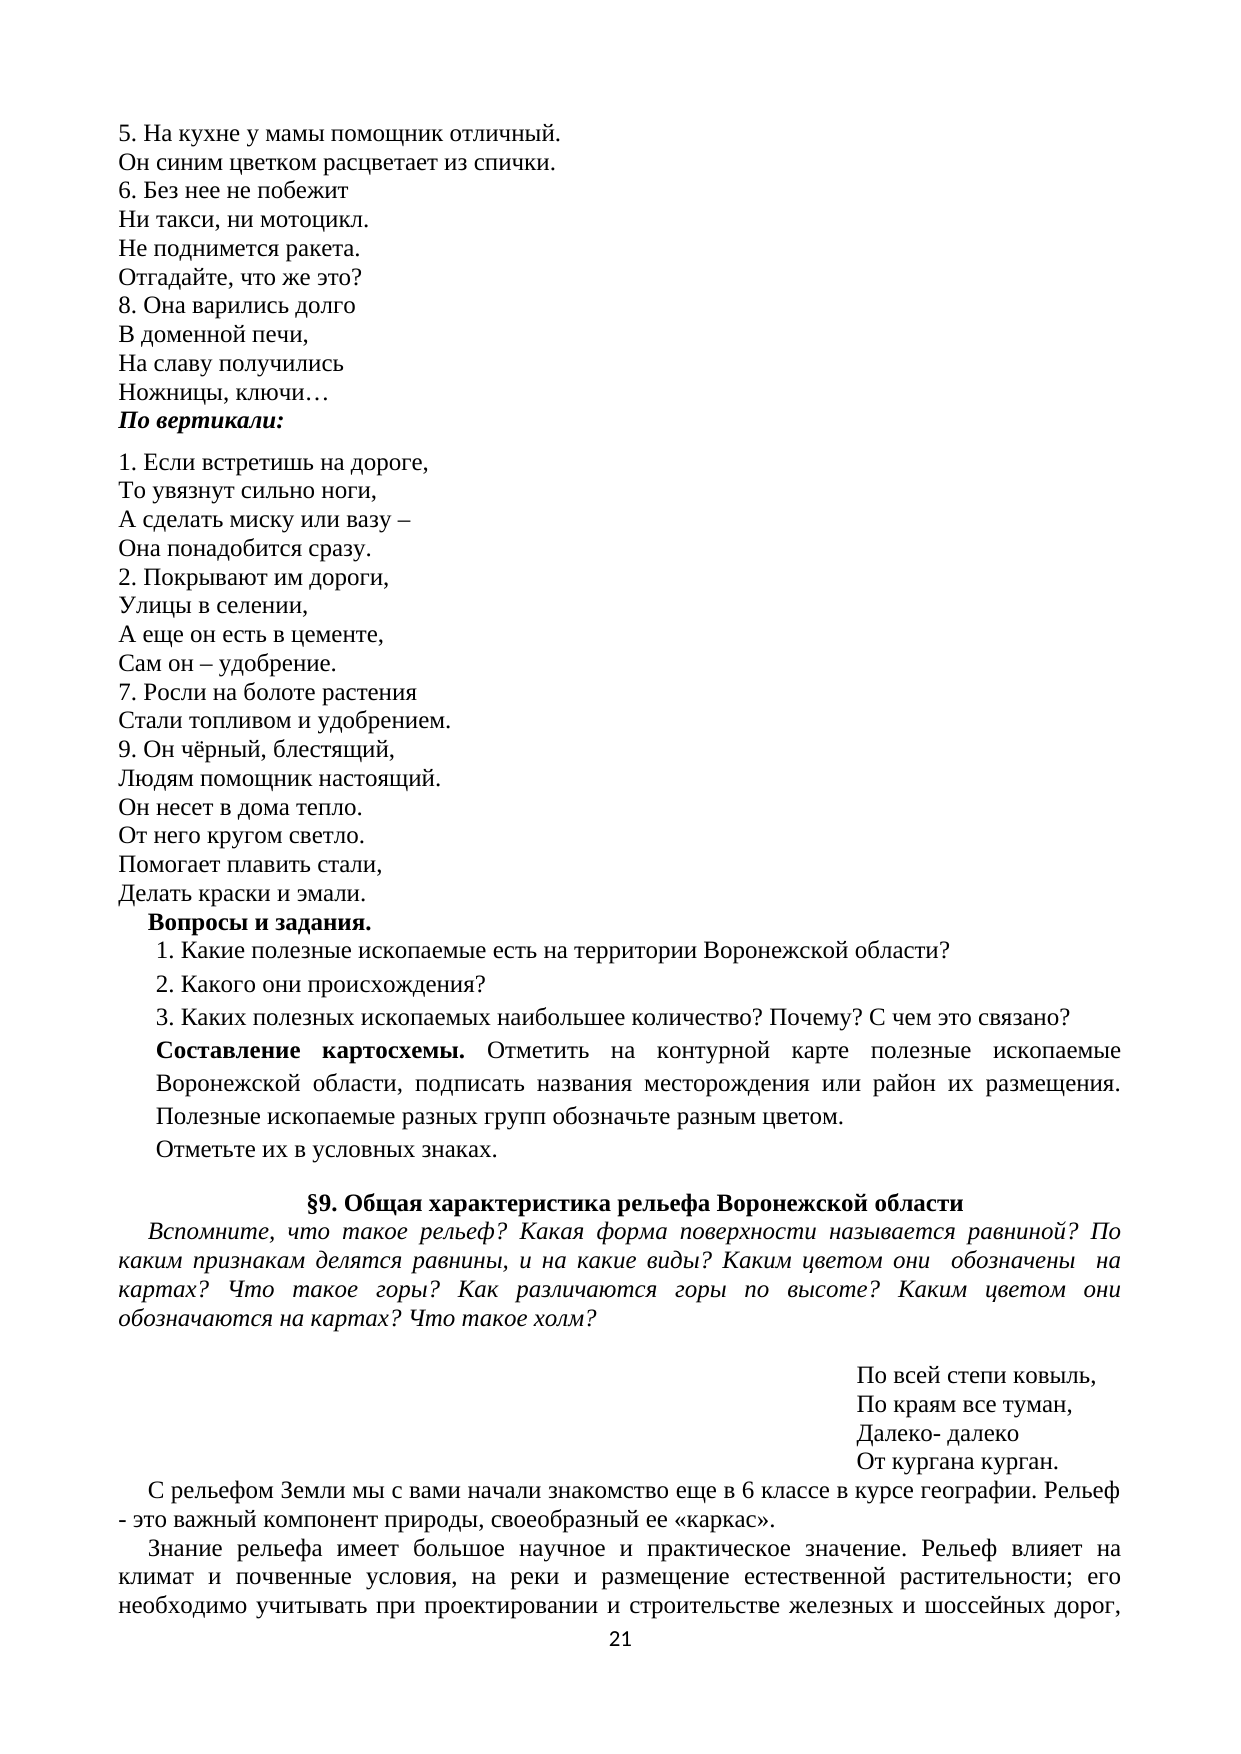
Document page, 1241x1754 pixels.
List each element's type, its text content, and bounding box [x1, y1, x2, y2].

text С рельефом Земли мы с вами начали знакомство еще в 6 классе в курсе географии. Рельеф - это важный компонент природы, своеобразный ее «каркас». [118, 1475, 1122, 1533]
list 2. Какого они происхождения? [156, 969, 1122, 997]
list 3. Каких полезных ископаемых наибольшее количество? Почему? С чем это связано? [156, 1002, 1122, 1030]
text По краям все туман, [118, 1389, 1122, 1418]
text 7. Росли на болоте растения Стали топливом и удобрением. [118, 677, 1122, 734]
text 5. На кухне у мамы помощник отличный. Он синим цветком расцветает из спички. [118, 118, 1122, 176]
text По вертикали: [118, 406, 1122, 434]
text §9. Общая характеристика рельефа Воронежской области [118, 1188, 1122, 1216]
text 2. Покрывают им дороги, Улицы в селении, А еще он есть в цементе, Сам он – удобрение. [118, 562, 1122, 677]
text 6. Без нее не побежит Ни такси, ни мотоцикл. Не поднимется ракета. Отгадайте, что же это? [118, 176, 1122, 291]
text 9. Он чёрный, блестящий, Людям помощник настоящий. Он несет в дома тепло. От него кругом светло. Помогает плавить стали, Делать краски и эмали. [118, 734, 1122, 907]
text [118, 1533, 1122, 1619]
list 1. Какие полезные ископаемые есть на территории Воронежской области? [156, 936, 1122, 964]
text Далеко- далеко [118, 1418, 1122, 1446]
list Отметьте их в условных знаках. [156, 1134, 1122, 1162]
text Вопросы и задания. [118, 907, 1122, 936]
text 1. Если встретишь на дороге, То увязнут сильно ноги, А сделать миску или вазу – Она понадобится сразу. [118, 447, 1122, 562]
text 8. Она варились долго В доменной печи, На славу получились Ножницы, ключи… [118, 291, 1122, 406]
text От кургана курган. [118, 1446, 1122, 1475]
list Составление картосхемы. Отметить на контурной карте полезные ископаемые Воронежской области, подписать названия месторождения или район их размещения. Полезные ископаемые разных групп обозначьте разным цветом. [156, 1035, 1122, 1129]
text По всей степи ковыль, [118, 1360, 1122, 1389]
text Вспомните, что такое рельеф? Какая форма поверхности называется равниной? По каким признакам делятся равнины, и на какие виды? Каким цветом они обозначены на картах? Что такое горы? Как различаются горы по высоте? Каким цветом они обозначаются на картах? Что такое холм? [118, 1216, 1122, 1331]
